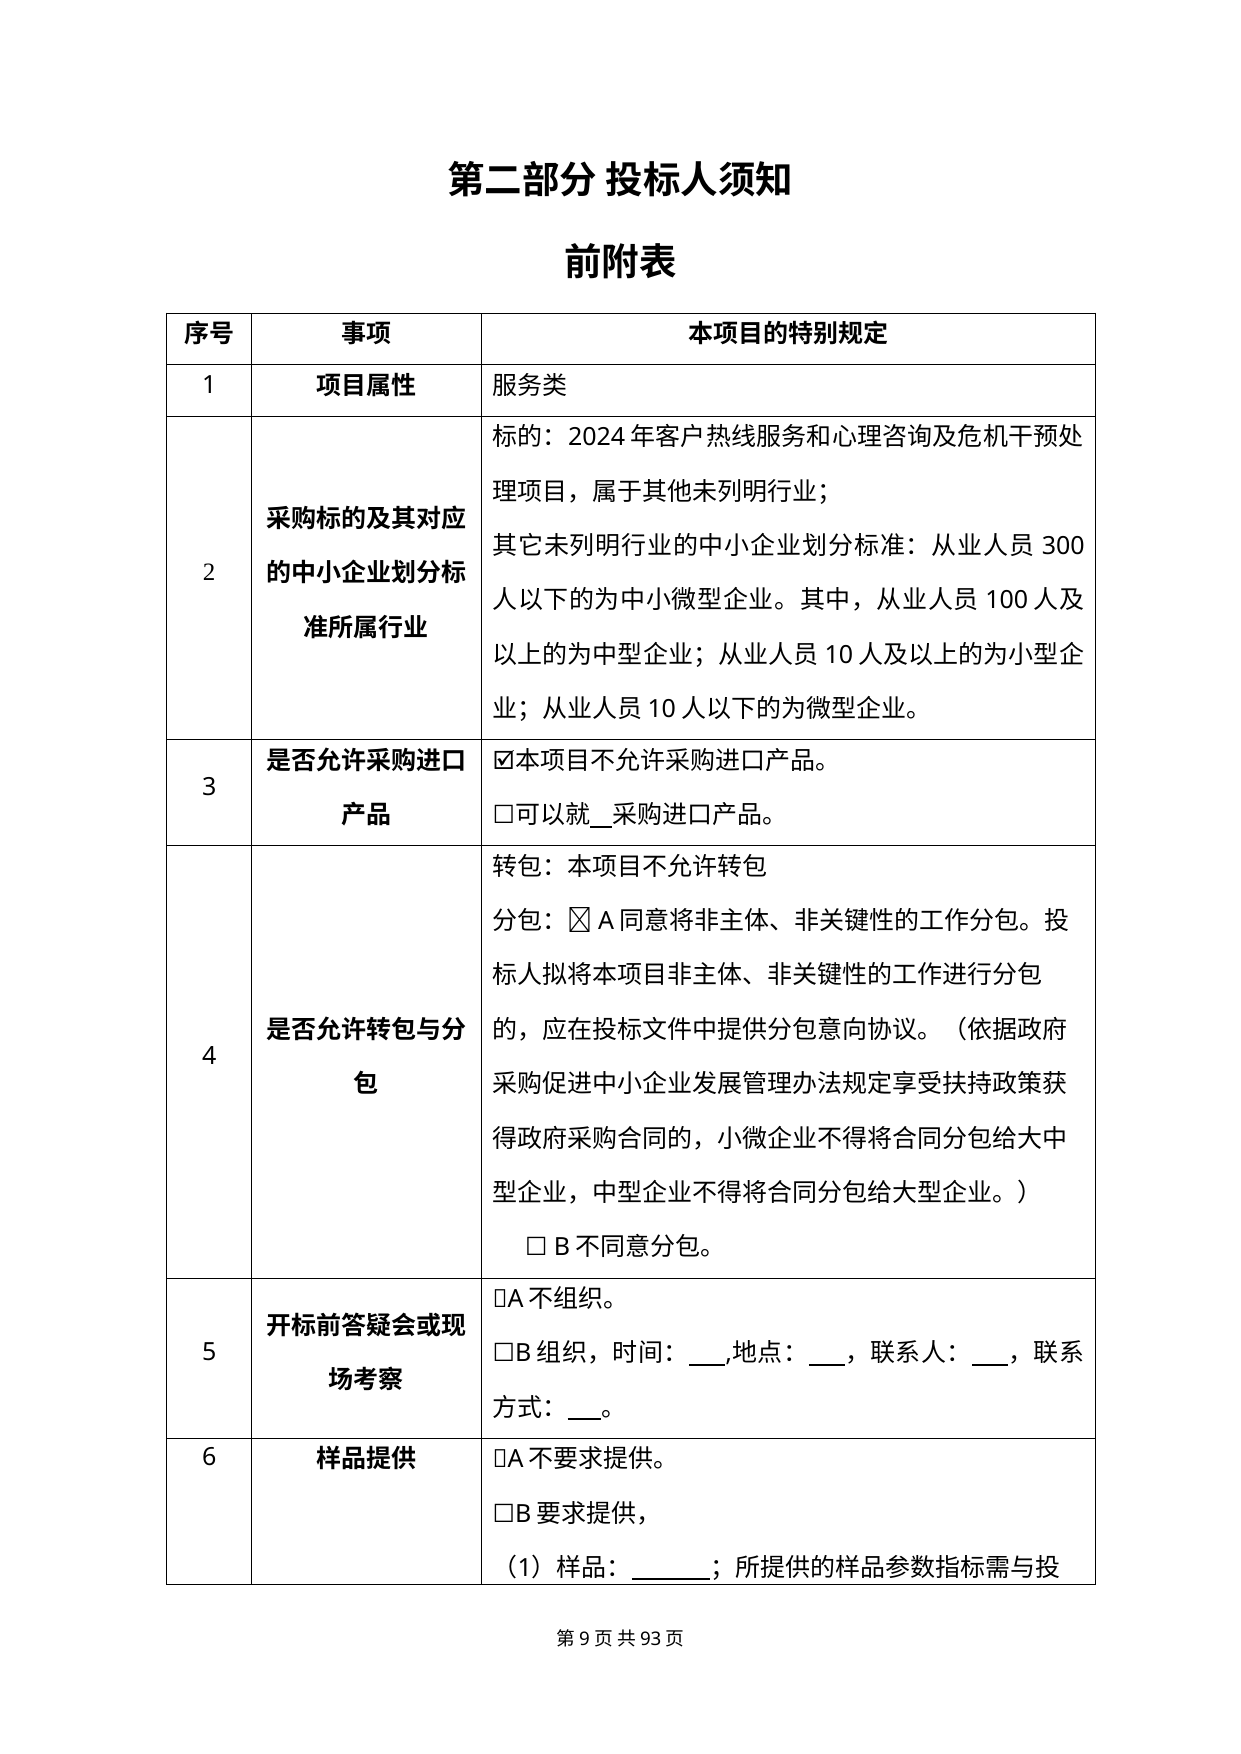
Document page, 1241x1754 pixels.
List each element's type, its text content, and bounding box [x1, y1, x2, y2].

subtitle 前附表 [187, 231, 1053, 286]
table_cell 服务类 [482, 365, 1095, 416]
table_cell 本项目不允许采购进口产品。 可以就 采购进口产品。 [482, 740, 1095, 845]
table_cell 6 [167, 1439, 251, 1584]
table_cell 4 [167, 846, 251, 1277]
table_cell 是否允许转包与分包 [252, 846, 481, 1277]
table_cell 2 [167, 417, 251, 739]
table_header 本项目的特别规定 [482, 314, 1095, 364]
table_cell 标的：2024年客户热线服务和心理咨询及危机干预处理项目，属于其他未列明行业； 其它未列明行业的中小企业划分标准：从业人员300人以下的为中小微型企业。其中，从业人员100人及以上的为中型企业；从业人员10人及以上的为小型企业；从业人员10人以下的为微型企业。 [482, 417, 1095, 739]
table_cell 5 [167, 1279, 251, 1438]
table_cell 开标前答疑会或现场考察 [252, 1279, 481, 1438]
table_cell 3 [167, 740, 251, 845]
subtitle 第二部分 投标人须知 [187, 150, 1053, 204]
table_cell 1 [167, 365, 251, 416]
table_cell 是否允许采购进口产品 [252, 740, 481, 845]
table_cell 采购标的及其对应的中小企业划分标准所属行业 [252, 417, 481, 739]
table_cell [482, 1439, 1095, 1584]
table_cell A不组织。 B组织，时间： ,地点： ，联系人： ，联系方式： 。 [482, 1279, 1095, 1438]
table_cell 转包：本项目不允许转包 分包： A同意将非主体、非关键性的工作分包。投标人拟将本项目非主体、非关键性的工作进行分包的，应在投标文件中提供分包意向协议。（依据政府采购促进中小企业发展管理办法规定享受扶持政策获得政府采购合同的，小微企业不得将合同分包给大中型企业，中型企业不得将合同分包给大型企业。） B不同意分包。 [482, 846, 1095, 1277]
table_cell 项目属性 [252, 365, 481, 416]
table_cell 样品提供 [252, 1439, 481, 1584]
table_header 序号 [167, 314, 251, 364]
table_header 事项 [252, 314, 481, 364]
